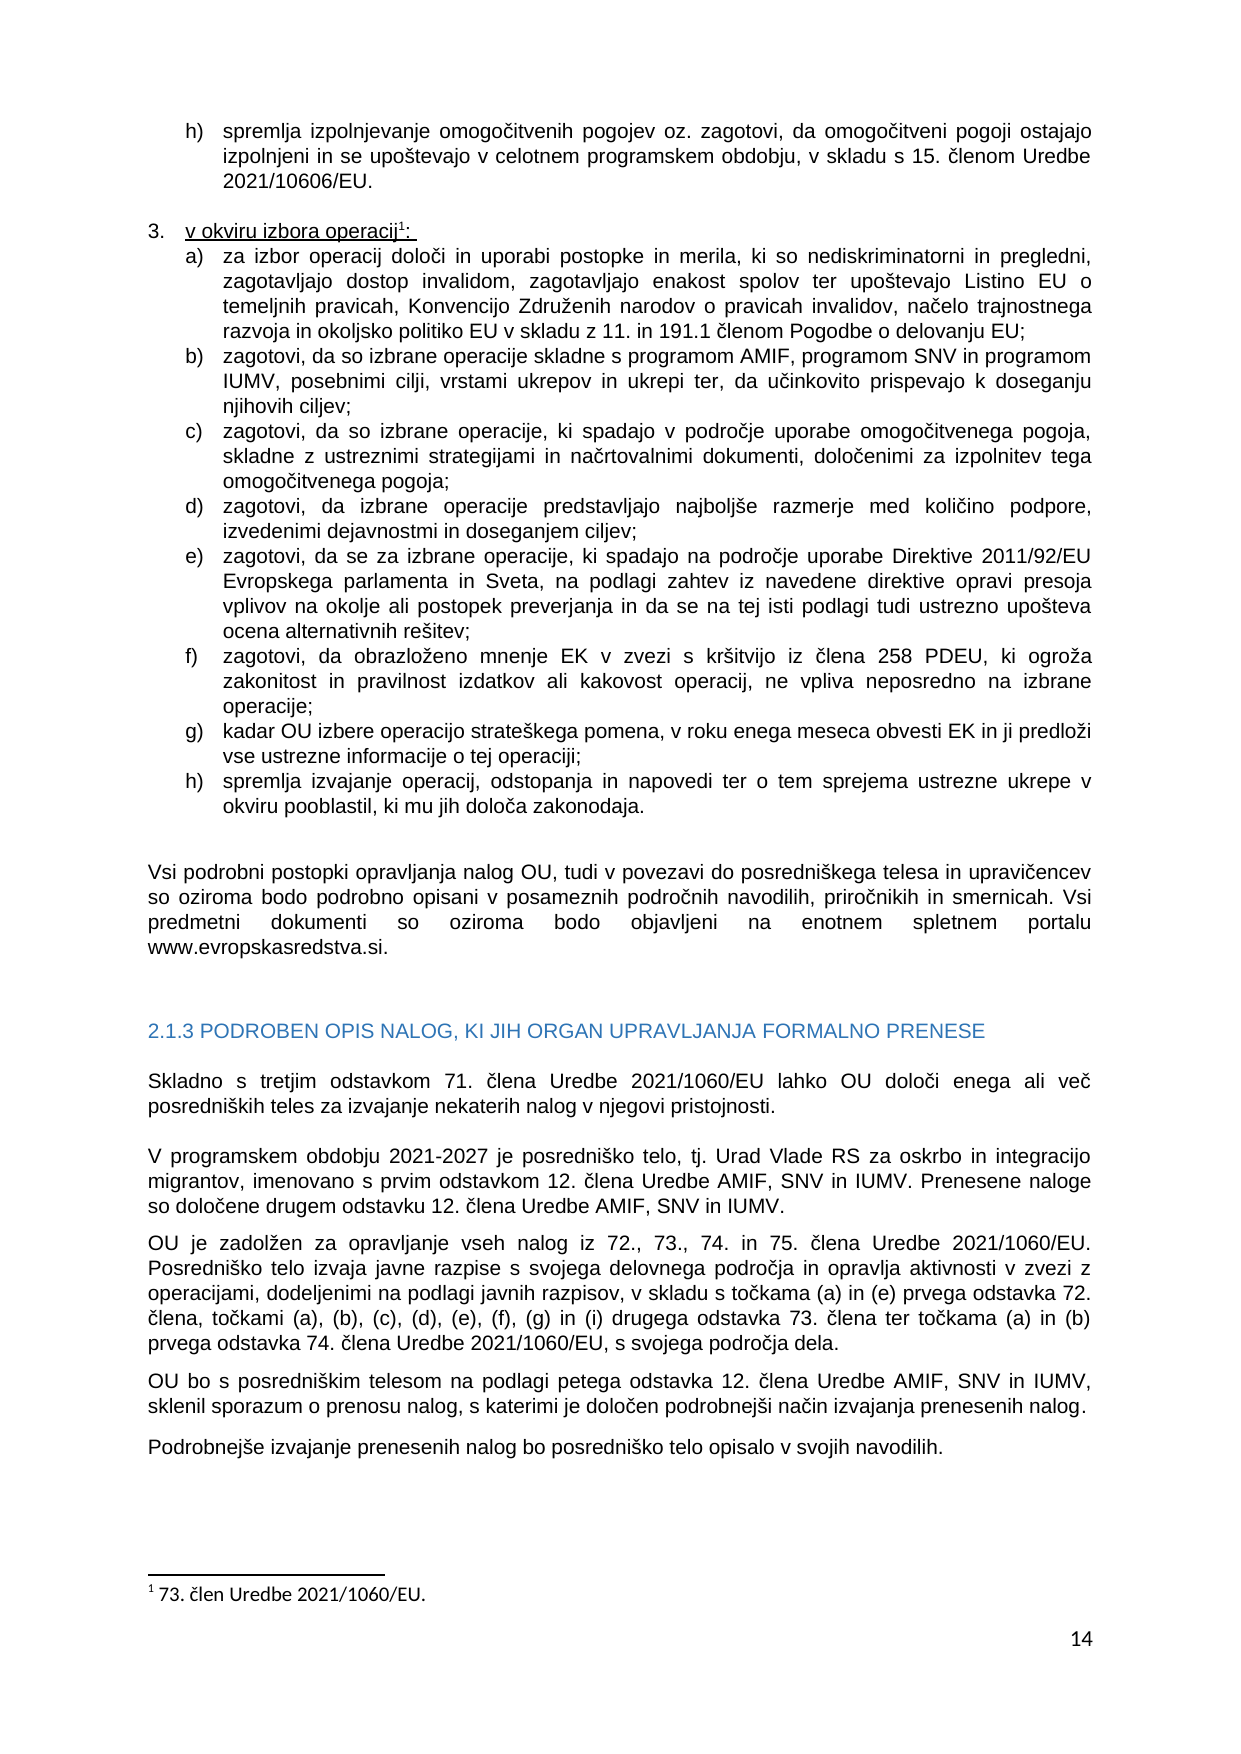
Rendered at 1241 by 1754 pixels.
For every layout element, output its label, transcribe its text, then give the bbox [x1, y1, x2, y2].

text Podrobnejše izvajanje prenesenih nalog bo posredniško telo opisalo v svojih navodilih. [148, 1435, 1093, 1460]
list zagotovi, da so izbrane operacije, ki spadajo v področje uporabe omogočitvenega pogoja, skladne z ustreznimi strategijami in načrtovalnimi dokumenti, določenimi za izpolnitev tega omogočitvenega pogoja; [185, 418, 1093, 493]
list v okviru izbora operacij: [148, 218, 1093, 243]
text V programskem obdobju 2021-2027 je posredniško telo, tj. Urad Vlade RS za oskrbo in integracijo migrantov, imenovano s prvim odstavkom 12. člena Uredbe AMIF, SNV in IUMV. Prenesene naloge so določene drugem odstavku 12. člena Uredbe AMIF, SNV in IUMV. [148, 1143, 1093, 1218]
list spremlja izvajanje operacij, odstopanja in napovedi ter o tem sprejema ustrezne ukrepe v okviru pooblastil, ki mu jih določa zakonodaja. [185, 768, 1093, 818]
list zagotovi, da obrazloženo mnenje EK v zvezi s kršitvijo iz člena 258 PDEU, ki ogroža zakonitost in pravilnost izdatkov ali kakovost operacij, ne vpliva neposredno na izbrane operacije; [185, 643, 1093, 718]
list kadar OU izbere operacijo strateškega pomena, v roku enega meseca obvesti EK in ji predloži vse ustrezne informacije o tej operaciji; [185, 718, 1093, 768]
list zagotovi, da so izbrane operacije skladne s programom AMIF, programom SNV in programom IUMV, posebnimi cilji, vrstami ukrepov in ukrepi ter, da učinkovito prispevajo k doseganju njihovih ciljev; [185, 343, 1093, 418]
text OU bo s posredniškim telesom na podlagi petega odstavka 12. člena Uredbe AMIF, SNV in IUMV, sklenil sporazum o prenosu nalog, s katerimi je določen podrobnejši način izvajanja prenesenih nalog. [148, 1368, 1093, 1418]
text OU je zadolžen za opravljanje vseh nalog iz 72., 73., 74. in 75. člena Uredbe 2021/1060/EU. Posredniško telo izvaja javne razpise s svojega delovnega področja in opravlja aktivnosti v zvezi z operacijami, dodeljenimi na podlagi javnih razpisov, v skladu s točkama (a) in (e) prvega odstavka 72. člena, točkami (a), (b), (c), (d), (e), (f), (g) in (i) drugega odstavka 73. člena ter točkama (a) in (b) prvega odstavka 74. člena Uredbe 2021/1060/EU, s svojega področja dela. [148, 1231, 1093, 1356]
list zagotovi, da se za izbrane operacije, ki spadajo na področje uporabe Direktive 2011/92/EU Evropskega parlamenta in Sveta, na podlagi zahtev iz navedene direktive opravi presoja vplivov na okolje ali postopek preverjanja in da se na tej isti podlagi tudi ustrezno upošteva ocena alternativnih rešitev; [185, 543, 1093, 643]
list zagotovi, da izbrane operacije predstavljajo najboljše razmerje med količino podpore, izvedenimi dejavnostmi in doseganjem ciljev; [185, 493, 1093, 543]
text Vsi podrobni postopki opravljanja nalog OU, tudi v povezavi do posredniškega telesa in upravičencev so oziroma bodo podrobno opisani v posameznih področnih navodilih, priročnikih in smernicah. Vsi predmetni dokumenti so oziroma bodo objavljeni na enotnem spletnem portalu www.evropskasredstva.si. [148, 860, 1093, 960]
list za izbor operacij določi in uporabi postopke in merila, ki so nediskriminatorni in pregledni, zagotavljajo dostop invalidom, zagotavljajo enakost spolov ter upoštevajo Listino EU o temeljnih pravicah, Konvencijo Združenih narodov o pravicah invalidov, načelo trajnostnega razvoja in okoljsko politiko EU v skladu z 11. in 191.1 členom Pogodbe o delovanju EU; [185, 243, 1093, 343]
subtitle 2.1.3 PODROBEN OPIS NALOG, KI JIH ORGAN UPRAVLJANJA FORMALNO PRENESE [148, 1018, 1093, 1043]
list spremlja izpolnjevanje omogočitvenih pogojev oz. zagotovi, da omogočitveni pogoji ostajajo izpolnjeni in se upoštevajo v celotnem programskem obdobju, v skladu s 15. členom Uredbe 2021/10606/EU. [185, 118, 1093, 193]
text Skladno s tretjim odstavkom 71. člena Uredbe 2021/1060/EU lahko OU določi enega ali več posredniških teles za izvajanje nekaterih nalog v njegovi pristojnosti. [148, 1068, 1093, 1118]
